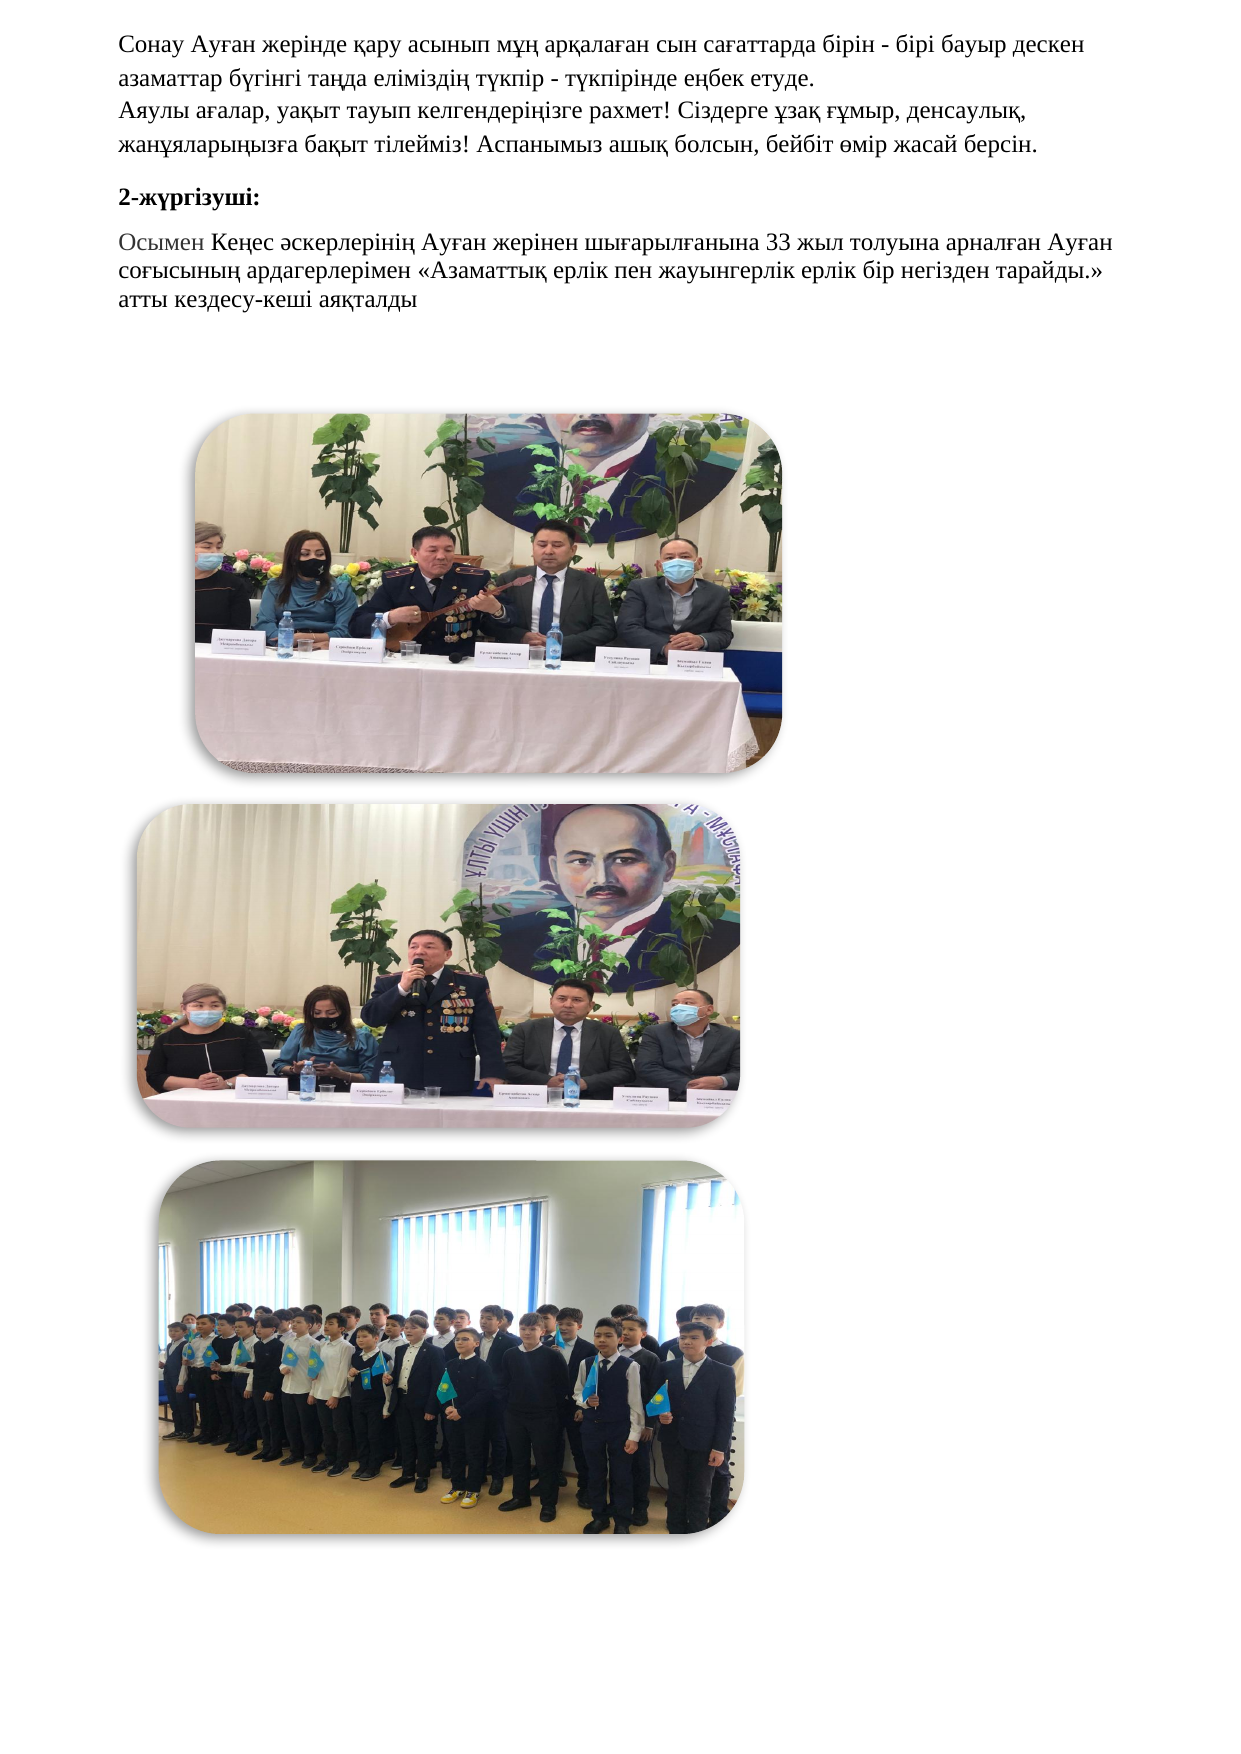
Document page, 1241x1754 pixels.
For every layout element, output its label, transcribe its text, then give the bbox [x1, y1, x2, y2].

text Сонау Ауған жерінде қару асынып мұң арқалаған сын сағаттарда бірін - бірі бауыр дескен азаматтар бүгінгі таңда еліміздің түкпір - түкпірінде еңбек етуде. Аяулы ағалар, уақыт тауып келгендеріңізге рахмет! Сіздерге ұзақ ғұмыр, денсаулық, жанұяларыңызға бақыт тілейміз! Аспанымыз ашық болсын, бейбіт өмір жасай берсін. [118, 29, 1152, 157]
picture [136, 804, 741, 1128]
text Осымен Кеңес әскерлерінің Ауған жерінен шығарылғанына 33 жыл толуына арналған Ауған соғысының ардагерлерімен «Азаматтық ерлік пен жауынгерлік ерлік бір негізден тарайды.» атты кездесу-кеші аяқталды [118, 227, 1152, 313]
picture [195, 413, 783, 773]
picture [158, 1160, 745, 1534]
text 2-жүргізуші: [118, 182, 1152, 211]
